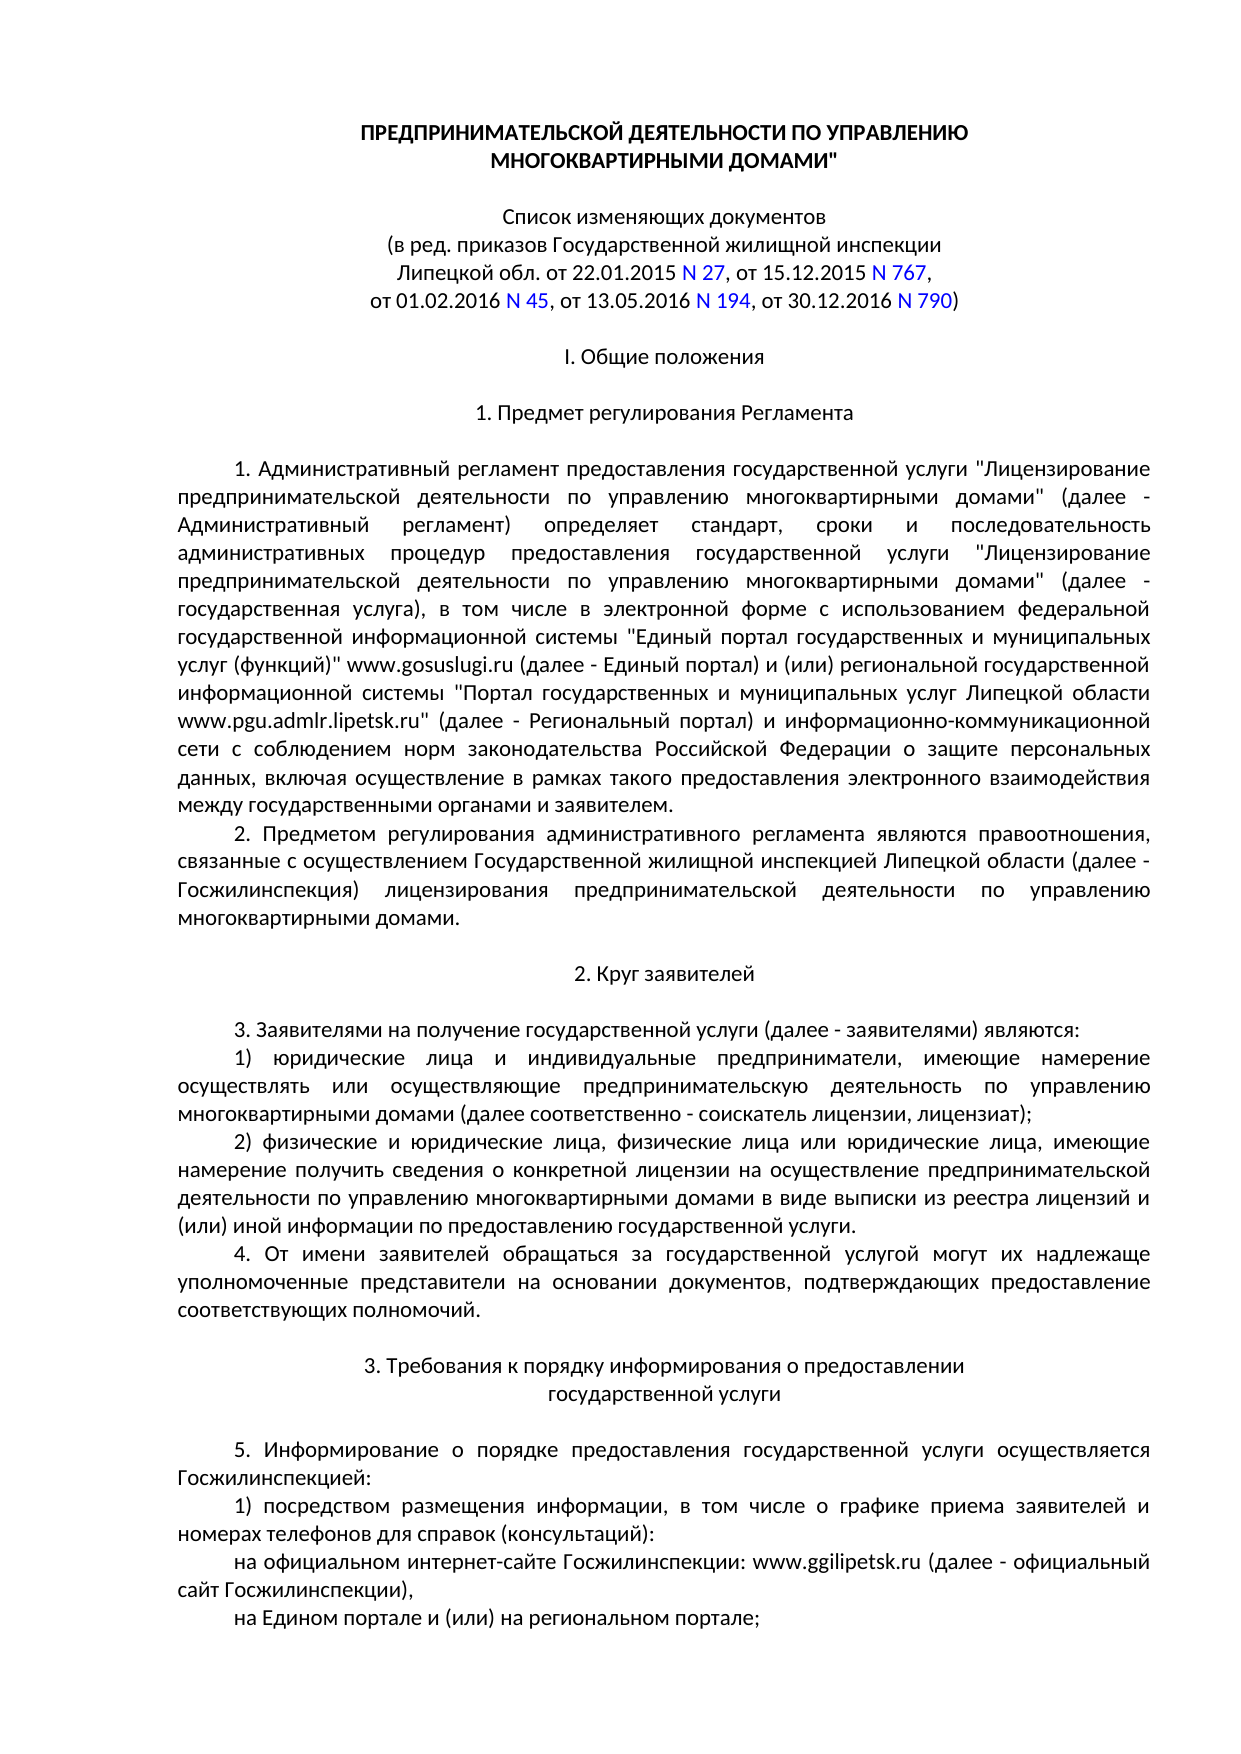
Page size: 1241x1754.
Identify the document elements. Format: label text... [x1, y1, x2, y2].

text 3. Требования к порядку информирования о предоставлении [177, 1351, 1152, 1379]
text от 01.02.2016 N 45, от 13.05.2016 N 194, от 30.12.2016 N 790) [177, 286, 1152, 314]
text 5. Информирование о порядке предоставления государственной услуги осуществляется Госжилинспекцией: [177, 1435, 1152, 1491]
text 3. Заявителями на получение государственной услуги (далее - заявителями) являются: [177, 1015, 1152, 1043]
title МНОГОКВАРТИРНЫМИ ДОМАМИ" [177, 146, 1152, 174]
text 1) юридические лица и индивидуальные предприниматели, имеющие намерение осуществлять или осуществляющие предпринимательскую деятельность по управлению многоквартирными домами (далее соответственно - соискатель лицензии, лицензиат); [177, 1043, 1152, 1127]
text государственной услуги [177, 1379, 1152, 1407]
text 2) физические и юридические лица, физические лица или юридические лица, имеющие намерение получить сведения о конкретной лицензии на осуществление предпринимательской деятельности по управлению многоквартирными домами в виде выписки из реестра лицензий и (или) иной информации по предоставлению государственной услуги. [177, 1127, 1152, 1239]
text 2. Круг заявителей [177, 959, 1152, 987]
text 1. Административный регламент предоставления государственной услуги "Лицензирование предпринимательской деятельности по управлению многоквартирными домами" (далее - Административный регламент) определяет стандарт, сроки и последовательность административных процедур предоставления государственной услуги "Лицензирование предпринимательской деятельности по управлению многоквартирными домами" (далее - государственная услуга), в том числе в электронной форме с использованием федеральной государственной информационной системы "Единый портал государственных и муниципальных услуг (функций)" www.gosuslugi.ru (далее - Единый портал) и (или) региональной государственной информационной системы "Портал государственных и муниципальных услуг Липецкой области www.pgu.admlr.lipetsk.ru" (далее - Региональный портал) и информационно-коммуникационной сети с соблюдением норм законодательства Российской Федерации о защите персональных данных, включая осуществление в рамках такого предоставления электронного взаимодействия между государственными органами и заявителем. [177, 454, 1152, 819]
text Липецкой обл. от 22.01.2015 N 27, от 15.12.2015 N 767, [177, 258, 1152, 286]
title ПРЕДПРИНИМАТЕЛЬСКОЙ ДЕЯТЕЛЬНОСТИ ПО УПРАВЛЕНИЮ [177, 118, 1152, 146]
text 2. Предметом регулирования административного регламента являются правоотношения, связанные с осуществлением Государственной жилищной инспекцией Липецкой области (далее - Госжилинспекция) лицензирования предпринимательской деятельности по управлению многоквартирными домами. [177, 819, 1152, 931]
text 1. Предмет регулирования Регламента [177, 398, 1152, 426]
text I. Общие положения [177, 342, 1152, 370]
text 4. От имени заявителей обращаться за государственной услугой могут их надлежаще уполномоченные представители на основании документов, подтверждающих предоставление соответствующих полномочий. [177, 1239, 1152, 1323]
text на Едином портале и (или) на региональном портале; [177, 1603, 1152, 1631]
text (в ред. приказов Государственной жилищной инспекции [177, 230, 1152, 258]
text 1) посредством размещения информации, в том числе о графике приема заявителей и номерах телефонов для справок (консультаций): [177, 1491, 1152, 1547]
text на официальном интернет-сайте Госжилинспекции: www.ggilipetsk.ru (далее - официальный сайт Госжилинспекции), [177, 1547, 1152, 1603]
text Список изменяющих документов [177, 202, 1152, 230]
